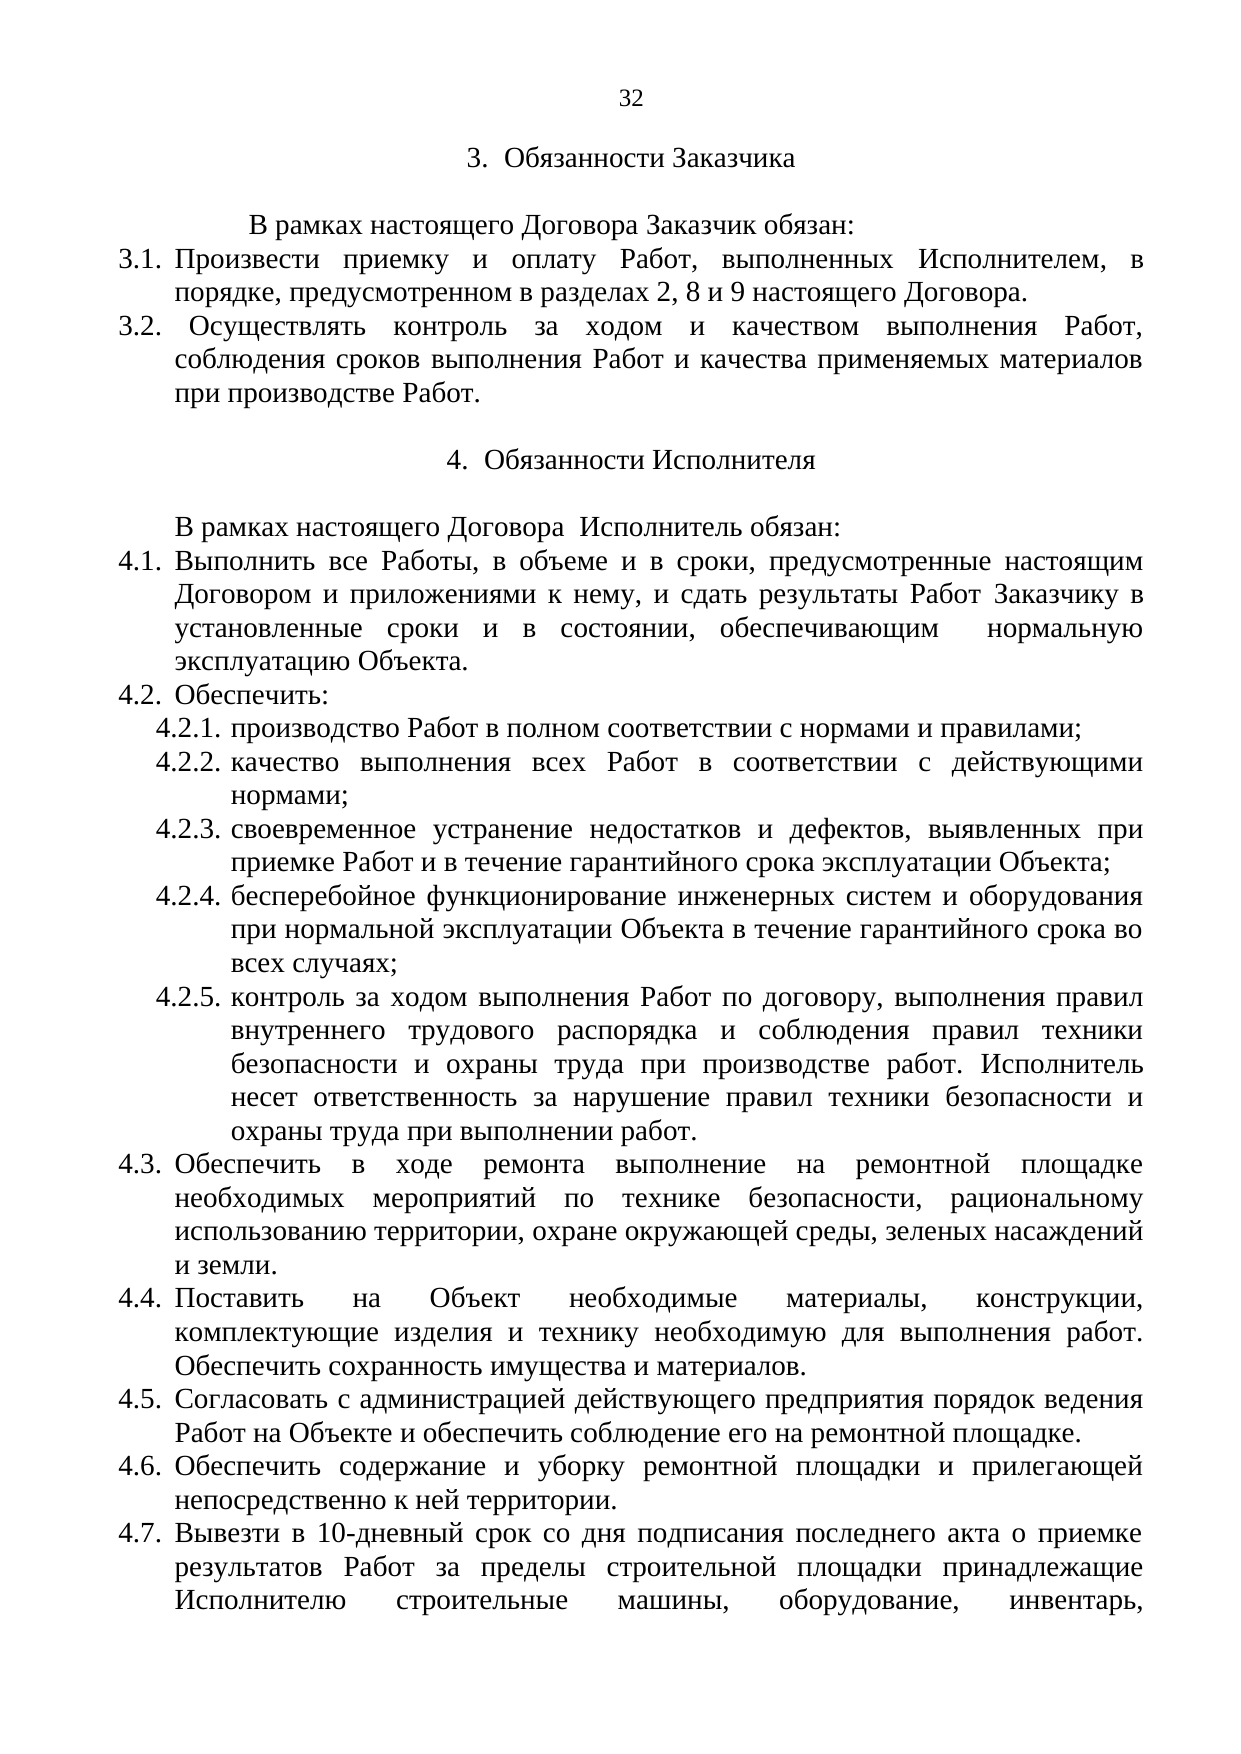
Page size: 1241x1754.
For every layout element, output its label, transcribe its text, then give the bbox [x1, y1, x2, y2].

list своевременное устранение недостатков и дефектов, выявленных при приемке Работ и в течение гарантийного срока эксплуатации Объекта; [156, 811, 1144, 878]
list Согласовать с администрацией действующего предприятия порядок ведения Работ на Объекте и обеспечить соблюдение его на ремонтной площадке. [118, 1381, 1144, 1448]
list производство Работ в полном соответствии с нормами и правилами; [156, 710, 1144, 744]
list бесперебойное функционирование инженерных систем и оборудования при нормальной эксплуатации Объекта в течение гарантийного срока во всех случаях; [156, 878, 1144, 979]
list Поставить на Объект необходимые материалы, конструкции, комплектующие изделия и технику необходимую для выполнения работ. Обеспечить сохранность имущества и материалов. [118, 1281, 1144, 1381]
list контроль за ходом выполнения Работ по договору, выполнения правил внутреннего трудового распорядка и соблюдения правил техники безопасности и охраны труда при производстве работ. Исполнитель несет ответственность за нарушение правил техники безопасности и охраны труда при выполнении работ. [156, 979, 1144, 1146]
list Выполнить все Работы, в объеме и в сроки, предусмотренные настоящим Договором и приложениями к нему, и сдать результаты Работ Заказчику в установленные сроки и в состоянии, обеспечивающим нормальную эксплуатацию Объекта. [118, 543, 1144, 677]
list качество выполнения всех Работ в соответствии с действующими нормами; [156, 744, 1144, 811]
text 3.1. Произвести приемку и оплату Работ, выполненных Исполнителем, в порядке, предусмотренном в разделах 2, 8 и 9 настоящего Договора. [118, 241, 1144, 308]
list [118, 1515, 1144, 1616]
text 3.2. Осуществлять контроль за ходом и качеством выполнения Работ, соблюдения сроков выполнения Работ и качества применяемых материалов при производстве Работ. [118, 308, 1144, 408]
list Обязанности Исполнителя [118, 442, 1144, 476]
list Обеспечить: [118, 677, 1144, 710]
text В рамках настоящего Договора Заказчик обязан: [174, 207, 1144, 241]
list Обеспечить содержание и уборку ремонтной площадки и прилегающей непосредственно к ней территории. [118, 1448, 1144, 1515]
text В рамках настоящего Договора Исполнитель обязан: [118, 509, 1144, 543]
list Обеспечить в ходе ремонта выполнение на ремонтной площадке необходимых мероприятий по технике безопасности, рациональному использованию территории, охране окружающей среды, зеленых насаждений и земли. [118, 1146, 1144, 1281]
list Обязанности Заказчика [118, 140, 1144, 174]
